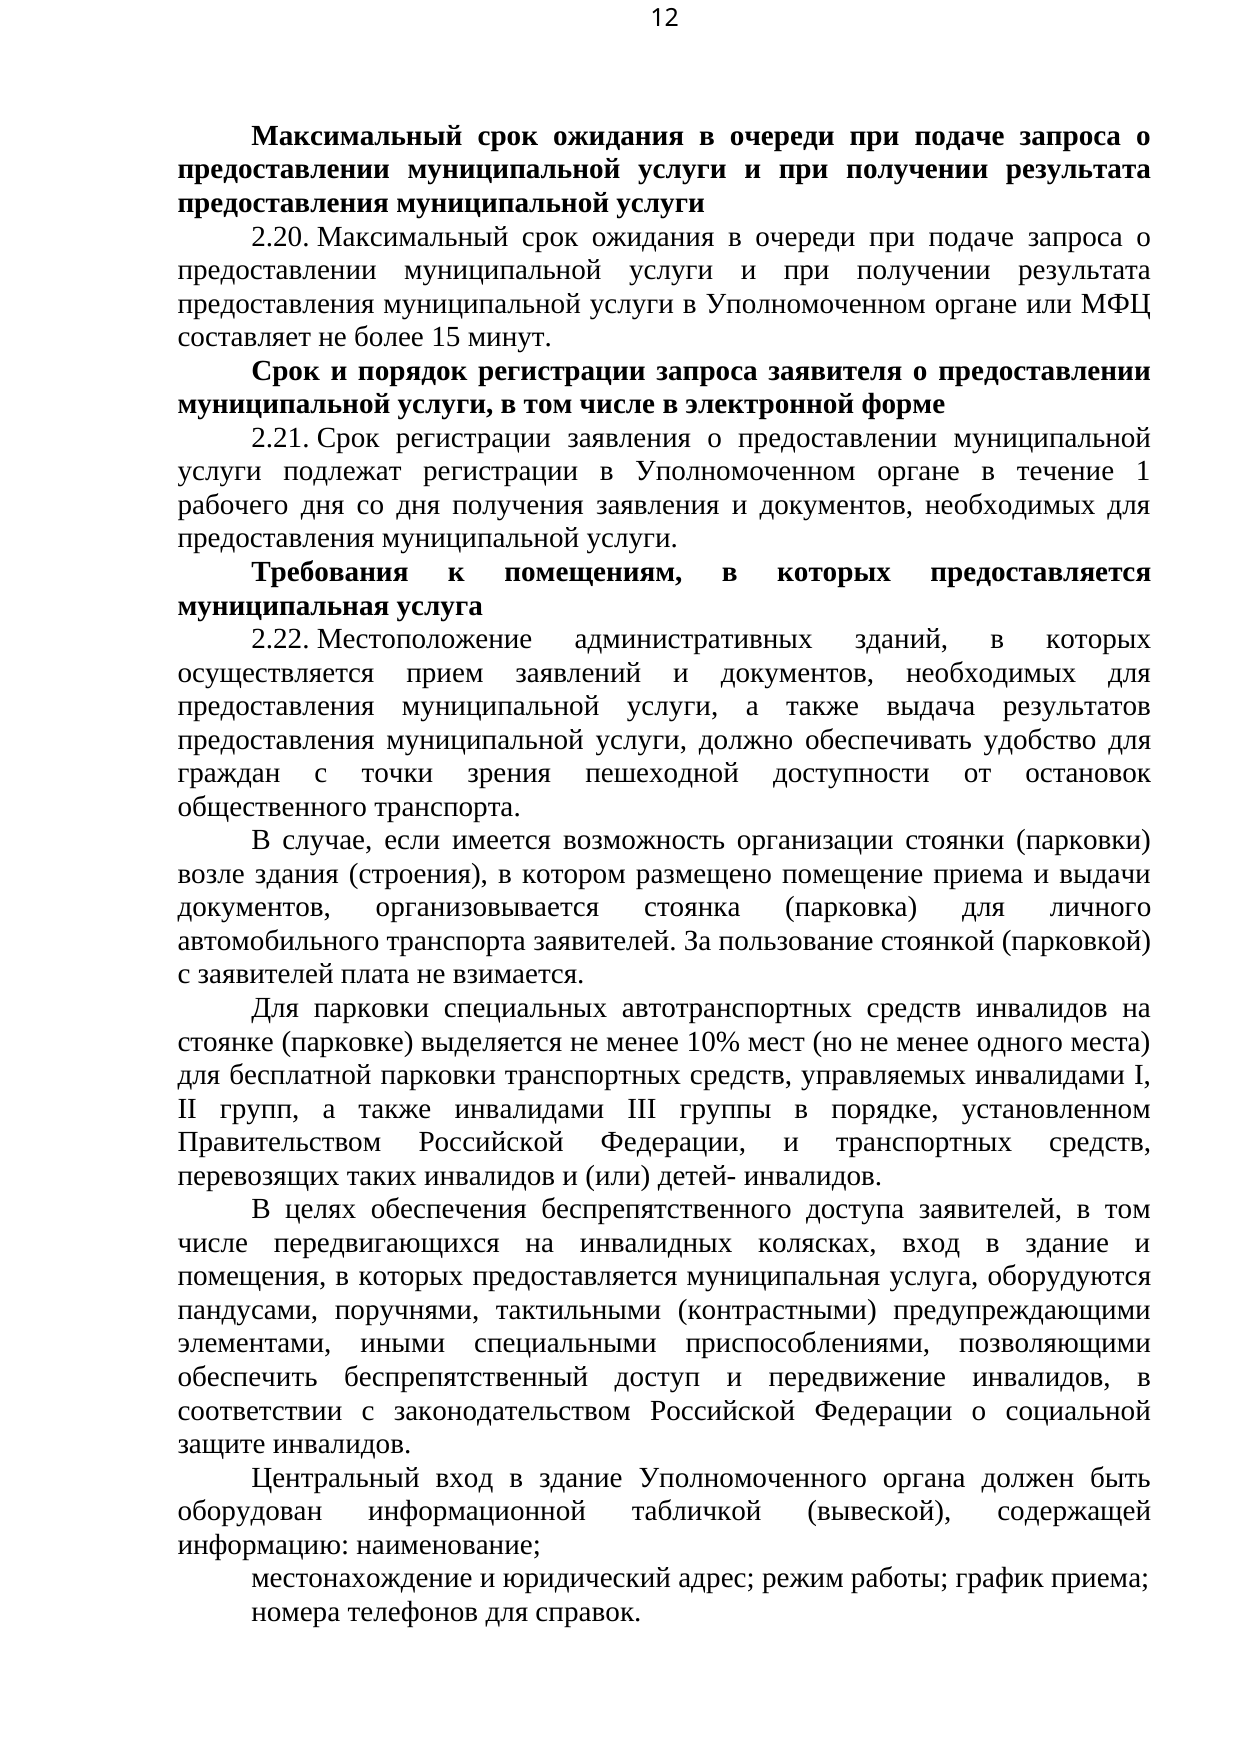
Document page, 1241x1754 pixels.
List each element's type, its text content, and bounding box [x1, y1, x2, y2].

text В случае, если имеется возможность организации стоянки (парковки) возле здания (строения), в котором размещено помещение приема и выдачи документов, организовывается стоянка (парковка) для личного автомобильного транспорта заявителей. За пользование стоянкой (парковкой) с заявителей плата не взимается. [177, 822, 1152, 990]
text 2.20. Максимальный срок ожидания в очереди при подаче запроса о предоставлении муниципальной услуги и при получении результата предоставления муниципальной услуги в Уполномоченном органе или МФЦ составляет не более 15 минут. [177, 219, 1152, 353]
text Максимальный срок ожидания в очереди при подаче запроса о предоставлении муниципальной услуги и при получении результата предоставления муниципальной услуги [177, 118, 1152, 219]
text 2.21. Срок регистрации заявления о предоставлении муниципальной услуги подлежат регистрации в Уполномоченном органе в течение 1 рабочего дня со дня получения заявления и документов, необходимых для предоставления муниципальной услуги. [177, 420, 1152, 554]
text Для парковки специальных автотранспортных средств инвалидов на стоянке (парковке) выделяется не менее 10% мест (но не менее одного места) для бесплатной парковки транспортных средств, управляемых инвалидами I, II групп, а также инвалидами III группы в порядке, установленном Правительством Российской Федерации, и транспортных средств, перевозящих таких инвалидов и (или) детей- инвалидов. [177, 990, 1152, 1191]
text Центральный вход в здание Уполномоченного органа должен быть оборудован информационной табличкой (вывеской), содержащей информацию: наименование; [177, 1460, 1152, 1560]
text местонахождение и юридический адрес; режим работы; график приема; [177, 1560, 1152, 1594]
text Требования к помещениям, в которых предоставляется муниципальная услуга [177, 554, 1152, 621]
text 2.22. Местоположение административных зданий, в которых осуществляется прием заявлений и документов, необходимых для предоставления муниципальной услуги, а также выдача результатов предоставления муниципальной услуги, должно обеспечивать удобство для граждан с точки зрения пешеходной доступности от остановок общественного транспорта. [177, 621, 1152, 822]
text Срок и порядок регистрации запроса заявителя о предоставлении муниципальной услуги, в том числе в электронной форме [177, 353, 1152, 420]
text номера телефонов для справок. [177, 1594, 1152, 1627]
text В целях обеспечения беспрепятственного доступа заявителей, в том числе передвигающихся на инвалидных колясках, вход в здание и помещения, в которых предоставляется муниципальная услуга, оборудуются пандусами, поручнями, тактильными (контрастными) предупреждающими элементами, иными специальными приспособлениями, позволяющими обеспечить беспрепятственный доступ и передвижение инвалидов, в соответствии с законодательством Российской Федерации о социальной защите инвалидов. [177, 1191, 1152, 1460]
